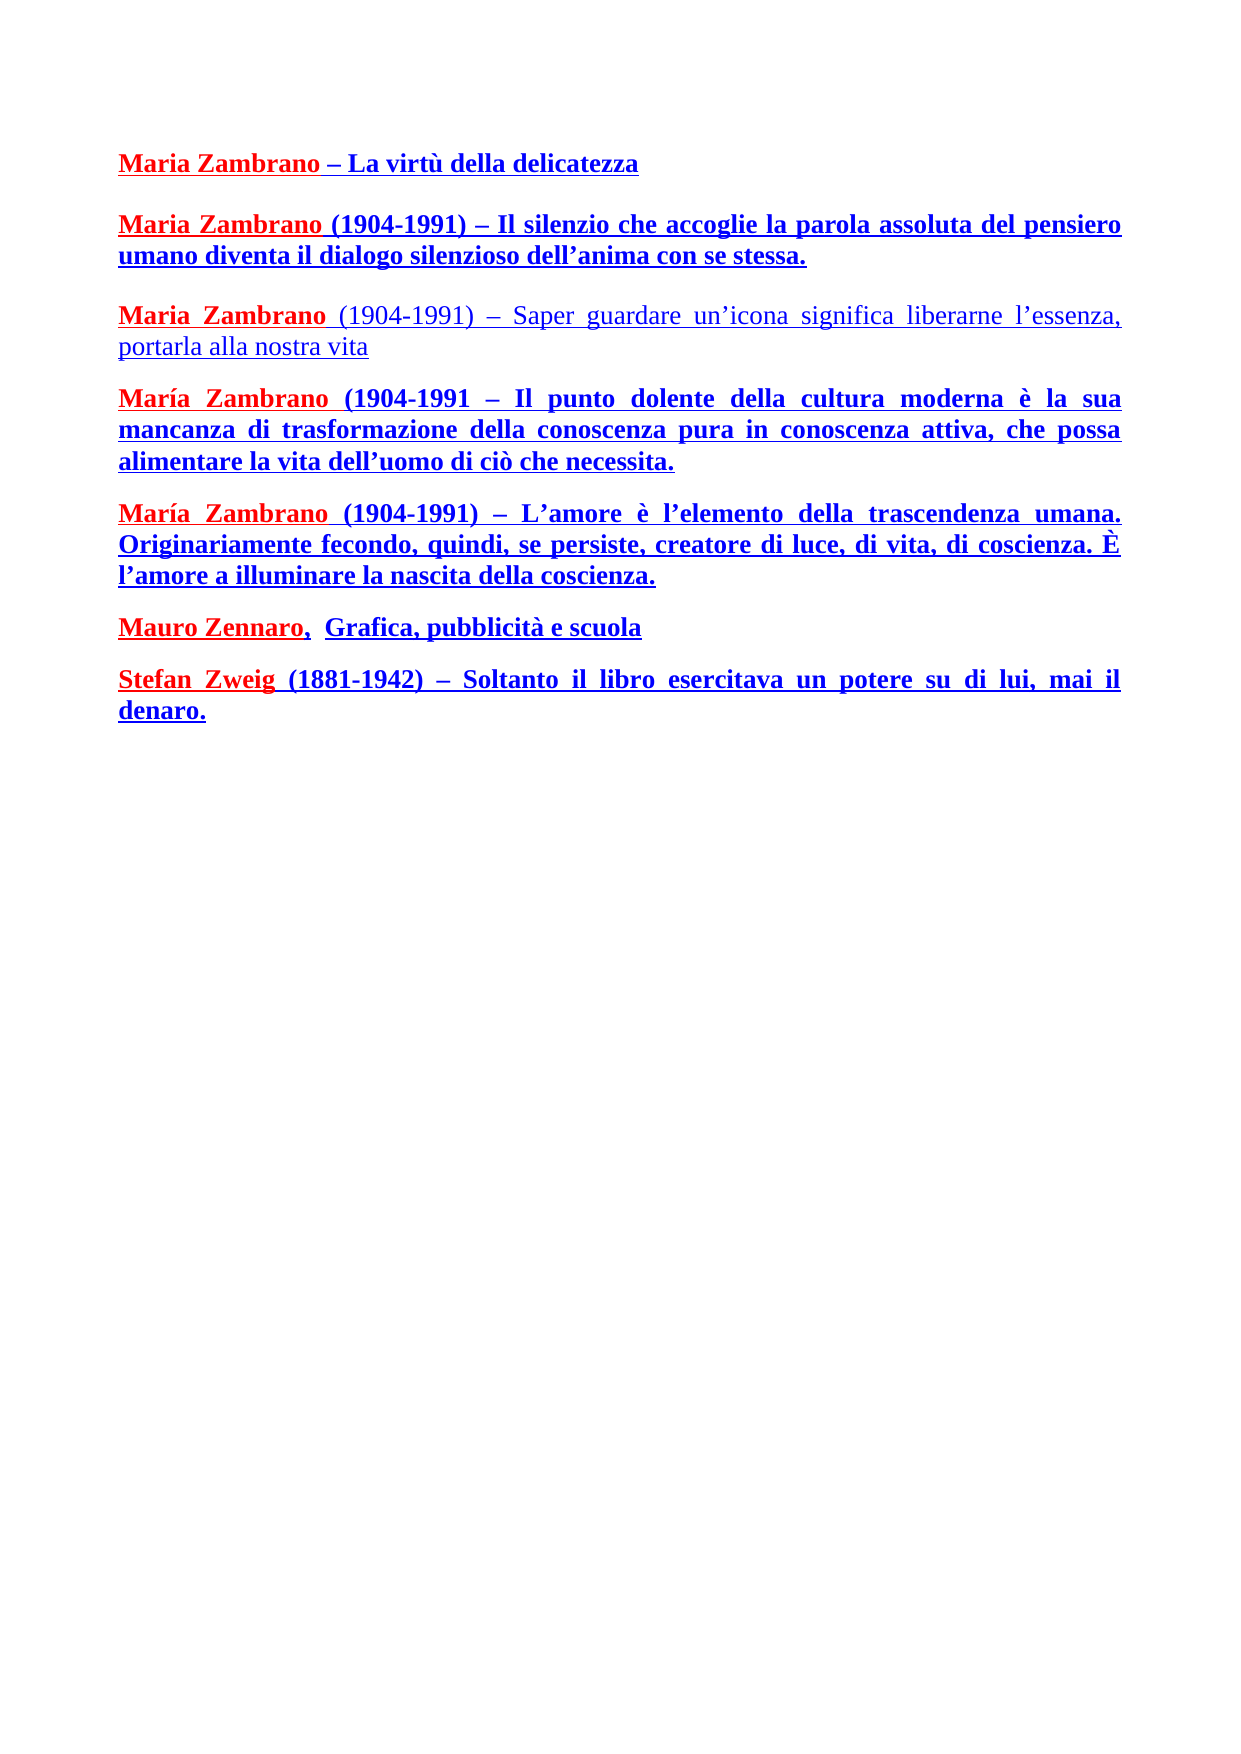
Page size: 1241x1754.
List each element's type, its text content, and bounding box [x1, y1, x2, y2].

subtitle Maria Zambrano (1904-1991) – Saper guardare un’icona significa liberarne l’essenza, portarla alla nostra vita [118, 299, 1122, 327]
subtitle Maria Zambrano (1904-1991) – Saper guardare un’icona significa liberarne l’essenza, portarla alla nostra vita [118, 328, 1122, 362]
subtitle Mauro Zennaro, Grafica, pubblicità e scuola [118, 611, 1122, 642]
subtitle Maria Zambrano (1904-1991) – Il silenzio che accoglie la parola assoluta del pensiero umano diventa il dialogo silenzioso dell’anima con se stessa. [118, 237, 1122, 270]
text María Zambrano (1904-1991) – L’amore è l’elemento della trascendenza umana. Originariamente fecondo, quindi, se persiste, creatore di luce, di vita, di coscienza. È l’amore a illuminare la nascita della coscienza. [118, 525, 1122, 590]
text María Zambrano (1904-1991) – L’amore è l’elemento della trascendenza umana. Originariamente fecondo, quindi, se persiste, creatore di luce, di vita, di coscienza. È l’amore a illuminare la nascita della coscienza. [118, 497, 1122, 524]
subtitle Maria Zambrano – La virtù della delicatezza [118, 148, 1122, 179]
text María Zambrano (1904-1991 – Il punto dolente della cultura moderna è la sua mancanza di trasformazione della conoscenza pura in conoscenza attiva, che possa alimentare la vita dell’uomo di ciò che necessita. [118, 411, 1122, 441]
text María Zambrano (1904-1991 – Il punto dolente della cultura moderna è la sua mancanza di trasformazione della conoscenza pura in conoscenza attiva, che possa alimentare la vita dell’uomo di ciò che necessita. [118, 442, 1122, 476]
subtitle Maria Zambrano (1904-1991) – Il silenzio che accoglie la parola assoluta del pensiero umano diventa il dialogo silenzioso dell’anima con se stessa. [118, 208, 1122, 235]
subtitle Stefan Zweig (1881-1942) – Soltanto il libro esercitava un potere su di lui, mai il denaro. [118, 663, 1122, 725]
text María Zambrano (1904-1991 – Il punto dolente della cultura moderna è la sua mancanza di trasformazione della conoscenza pura in conoscenza attiva, che possa alimentare la vita dell’uomo di ciò che necessita. [118, 382, 1122, 410]
